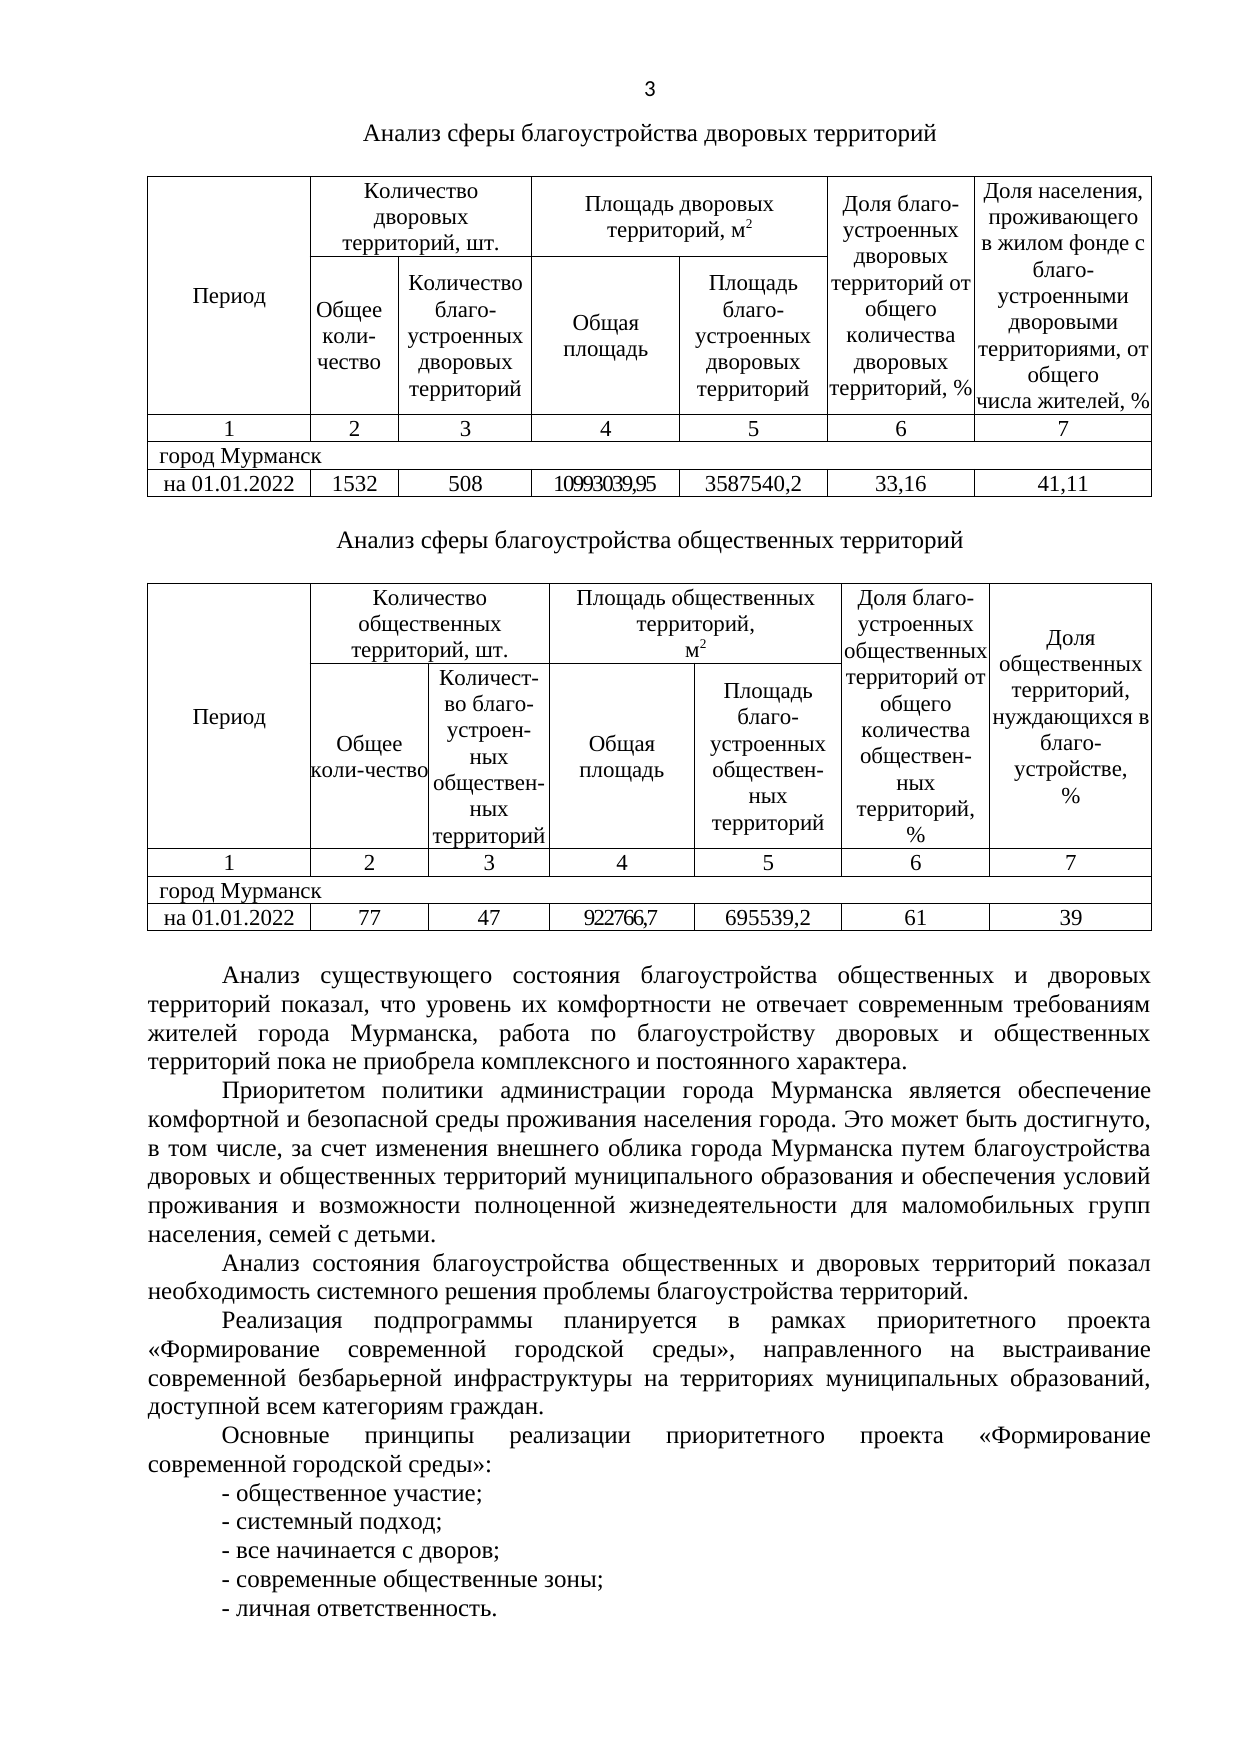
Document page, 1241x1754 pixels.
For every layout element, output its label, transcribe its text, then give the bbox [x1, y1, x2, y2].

table_cell 2 [311, 415, 398, 441]
table_header Площадь дворовых территорий, м2 [532, 177, 827, 256]
table_header Период [148, 584, 310, 848]
text Реализация подпрограммы планируется в рамках приоритетного проекта «Формирование современной городской среды», направленного на выстраивание современной безбарьерной инфраструктуры на территориях муниципальных образований, доступной всем категориям граждан. [148, 1305, 1152, 1420]
table_cell 33,16 [828, 470, 974, 496]
table_cell 5 [680, 415, 827, 441]
table_cell 7 [990, 849, 1151, 876]
table_header Доля населения, проживающего в жилом фонде с благо- устроенными дворовыми территориями, от общего числа жителей, % [975, 177, 1151, 414]
table_cell 10993039,95 [532, 470, 679, 496]
table_cell на 01.01.2022 [148, 904, 310, 930]
table_cell Площадь благо- устроенных обществен-ных территорий [695, 664, 841, 848]
text Анализ состояния благоустройства общественных и дворовых территорий показал необходимость системного решения проблемы благоустройства территорий. [148, 1248, 1152, 1305]
table_header Доля благо-устроенных дворовых территорий от общего количества дворовых территорий, % [828, 177, 974, 414]
table_cell 1 [148, 849, 310, 876]
table_cell 7 [975, 415, 1151, 441]
text - современные общественные зоны; [148, 1564, 1152, 1593]
table_cell 6 [828, 415, 974, 441]
table_header Доля благо- устроенных общественных территорий от общего количества обществен- ных территорий, % [842, 584, 989, 848]
text Основные принципы реализации приоритетного проекта «Формирование современной городской среды»: [148, 1420, 1152, 1478]
text Анализ сферы благоустройства общественных территорий [148, 525, 1152, 554]
text - личная ответственность. [148, 1593, 1152, 1621]
table_cell 47 [429, 904, 549, 930]
table_cell Общая площадь [550, 664, 694, 848]
table_cell 77 [311, 904, 428, 930]
text - общественное участие; [148, 1478, 1152, 1506]
table_cell 2 [311, 849, 428, 876]
table_cell Общее коли-чество [311, 664, 428, 848]
table_cell 3 [399, 415, 531, 441]
table_cell 3587540,2 [680, 470, 827, 496]
table_cell Количест-во благо- устроен-ных обществен-ных территорий [429, 664, 549, 848]
table_cell город Мурманск [148, 442, 1151, 469]
table_header Количество дворовых территорий, шт. [311, 177, 531, 256]
text Анализ существующего состояния благоустройства общественных и дворовых территорий показал, что уровень их комфортности не отвечает современным требованиям жителей города Мурманска, работа по благоустройству дворовых и общественных территорий пока не приобрела комплексного и постоянного характера. [148, 960, 1152, 1075]
table_cell 39 [990, 904, 1151, 930]
table_cell 4 [550, 849, 694, 876]
table_cell Количество благо- устроенных дворовых территорий [399, 257, 531, 414]
table_cell 922766,7 [550, 904, 694, 930]
text - все начинается с дворов; [148, 1535, 1152, 1564]
table_cell город Мурманск [148, 877, 1151, 903]
table_cell 1532 [311, 470, 398, 496]
text Приоритетом политики администрации города Мурманска является обеспечение комфортной и безопасной среды проживания населения города. Это может быть достигнуто, в том числе, за счет изменения внешнего облика города Мурманска путем благоустройства дворовых и общественных территорий муниципального образования и обеспечения условий проживания и возможности полноценной жизнедеятельности для маломобильных групп населения, семей с детьми. [148, 1075, 1152, 1248]
table_cell Площадь благо- устроенных дворовых территорий [680, 257, 827, 414]
table_header Доля общественных территорий, нуждающихся в благо- устройстве, % [990, 584, 1151, 848]
table_cell на 01.01.2022 [148, 470, 310, 496]
table_cell 61 [842, 904, 989, 930]
table_cell Общая площадь [532, 257, 679, 414]
table_header Количество общественных территорий, шт. [311, 584, 549, 663]
table_header Период [148, 177, 310, 414]
table_cell 695539,2 [695, 904, 841, 930]
table_cell 5 [695, 849, 841, 876]
table_cell 508 [399, 470, 531, 496]
text Анализ сферы благоустройства дворовых территорий [148, 118, 1152, 147]
table_cell 4 [532, 415, 679, 441]
table_cell 1 [148, 415, 310, 441]
table_cell 41,11 [975, 470, 1151, 496]
text - системный подход; [148, 1506, 1152, 1535]
table_cell Общее коли-чество [311, 257, 398, 414]
table_header Площадь общественных территорий, м2 [550, 584, 841, 663]
table_cell 3 [429, 849, 549, 876]
table_cell 6 [842, 849, 989, 876]
